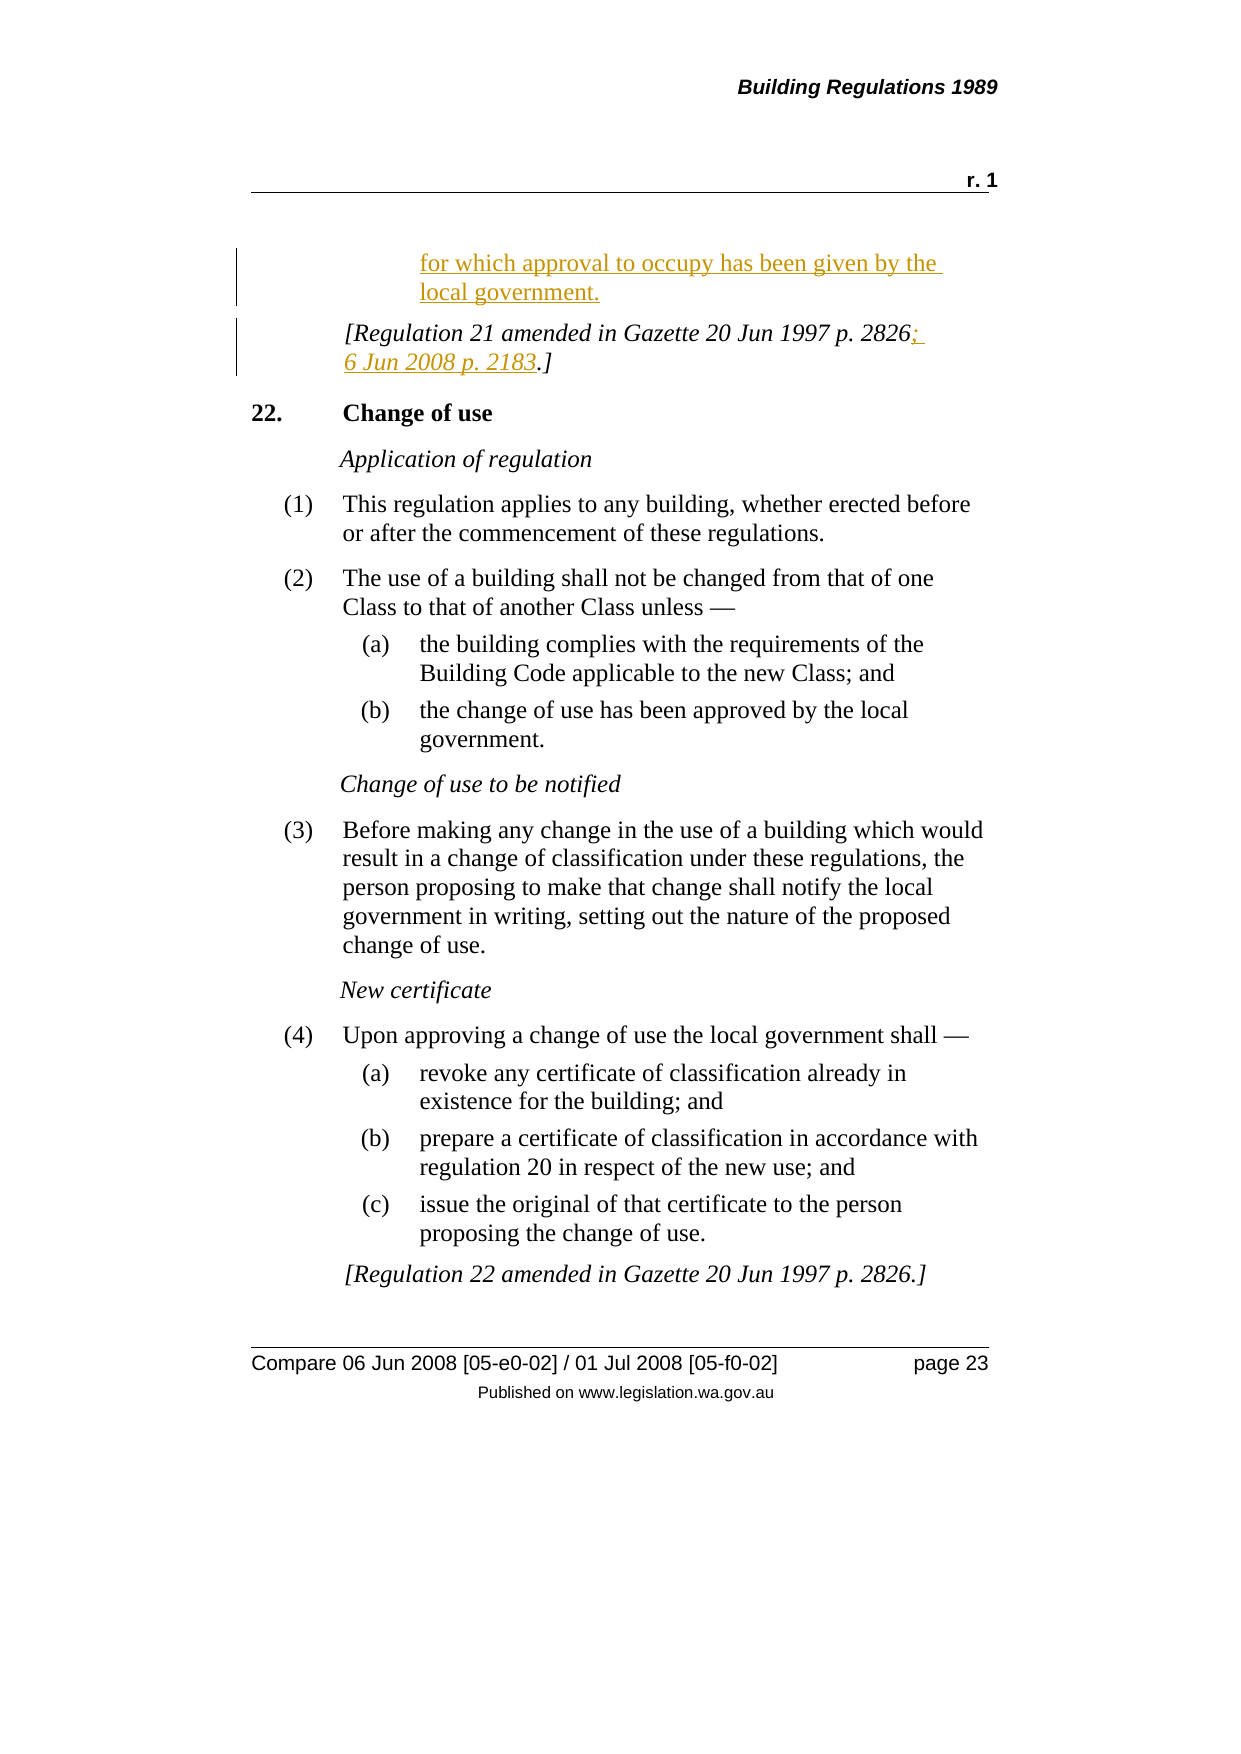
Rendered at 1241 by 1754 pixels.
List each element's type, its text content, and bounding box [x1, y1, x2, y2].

text (b) the change of use has been approved by the local government. [251, 695, 989, 753]
text (1) This regulation applies to any building, whether erected before or after the commencement of these regulations. [251, 489, 989, 547]
subtitle Change of use to be notified [251, 769, 989, 798]
text (a) revoke any certificate of classification already in existence for the building; and [251, 1058, 989, 1115]
text (3) Before making any change in the use of a building which would result in a change of classification under these regulations, the person proposing to make that change shall notify the local government in writing, setting out the nature of the proposed change of use. [251, 815, 989, 958]
subtitle 22. Change of use [251, 398, 989, 427]
text [Regulation 22 amended in Gazette 20 Jun 1997 p. 2826.] [251, 1259, 989, 1288]
text (b) prepare a certificate of classification in accordance with regulation 20 in respect of the new use; and [251, 1123, 989, 1181]
text (4) Upon approving a change of use the local government shall — [251, 1021, 989, 1049]
text (2) The use of a building shall not be changed from that of one Class to that of another Class unless — [251, 563, 989, 621]
text (a) the building complies with the requirements of the Building Code applicable to the new Class; and [251, 629, 989, 687]
text (c) issue the original of that certificate to the person proposing the change of use. [251, 1189, 989, 1247]
subtitle New certificate [251, 975, 989, 1004]
subtitle Application of regulation [251, 444, 989, 473]
text [Regulation 21 amended in Gazette 20 Jun 1997 p. 2826.] [251, 318, 989, 376]
